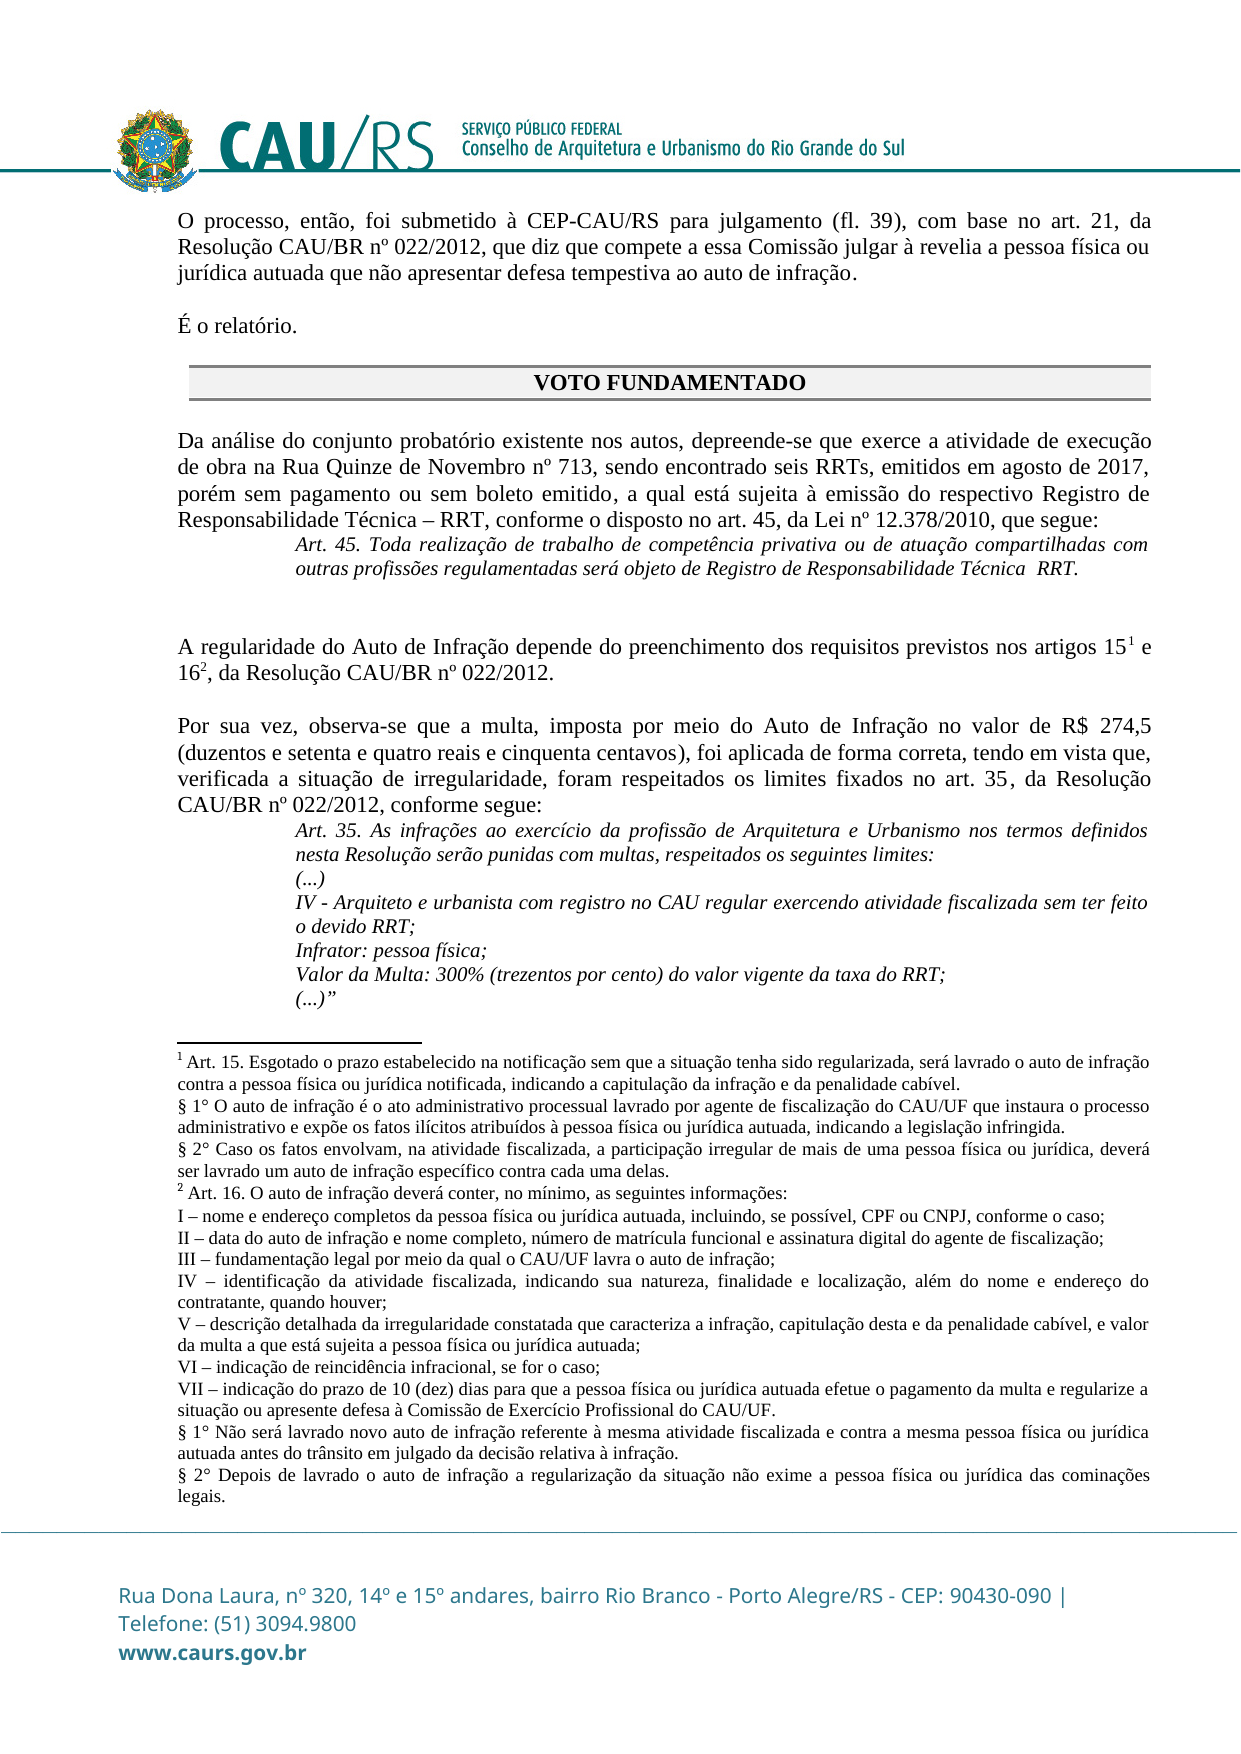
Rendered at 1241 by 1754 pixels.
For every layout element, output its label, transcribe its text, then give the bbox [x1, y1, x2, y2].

picture [0, 43, 1241, 203]
text É o relatório. [177, 312, 1152, 338]
text Por sua vez, observa-se que a multa, imposta por meio do Auto de Infração no valor de R$ 274,5 (duzentos e setenta e quatro reais e cinquenta centavos), foi aplicada de forma correta, tendo em vista que, verificada a situação de irregularidade, foram respeitados os limites fixados no art. 35, da Resolução CAU/BR nº 022/2012, conforme segue: [177, 712, 1152, 818]
text Art. 45. Toda realização de trabalho de competência privativa ou de atuação compartilhadas com outras profissões regulamentadas será objeto de Registro de Responsabilidade Técnica RRT. [295, 532, 1152, 580]
text Da análise do conjunto probatório existente nos autos, depreende-se que exerce a atividade de execução de obra na Rua Quinze de Novembro nº 713, sendo encontrado seis RRTs, emitidos em agosto de 2017, porém sem pagamento ou sem boleto emitido, a qual está sujeita à emissão do respectivo Registro de Responsabilidade Técnica – RRT, conforme o disposto no art. 45, da Lei nº 12.378/2010, que segue: [177, 427, 1152, 532]
text IV - Arquiteto e urbanista com registro no CAU regular exercendo atividade fiscalizada sem ter feito o devido RRT; [295, 890, 1152, 938]
text Valor da Multa: 300% (trezentos por cento) do valor vigente da taxa do RRT; [295, 962, 1152, 986]
text O processo, então, foi submetido à CEP-CAU/RS para julgamento (fl. 39), com base no art. 21, da Resolução CAU/BR nº 022/2012, que diz que compete a essa Comissão julgar à revelia a pessoa física ou jurídica autuada que não apresentar defesa tempestiva ao auto de infração. [177, 207, 1152, 286]
text (...) [295, 866, 1152, 890]
table_header VOTO FUNDAMENTADO [189, 368, 1151, 397]
text (...)” [295, 986, 1152, 1010]
text A regularidade do Auto de Infração depende do preenchimento dos requisitos previstos nos artigos 15 e 16, da Resolução CAU/BR nº 022/2012. [177, 633, 1152, 686]
text Infrator: pessoa física; [295, 938, 1152, 962]
text Art. 35. As infrações ao exercício da profissão de Arquitetura e Urbanismo nos termos definidos nesta Resolução serão punidas com multas, respeitados os seguintes limites: [295, 818, 1152, 866]
